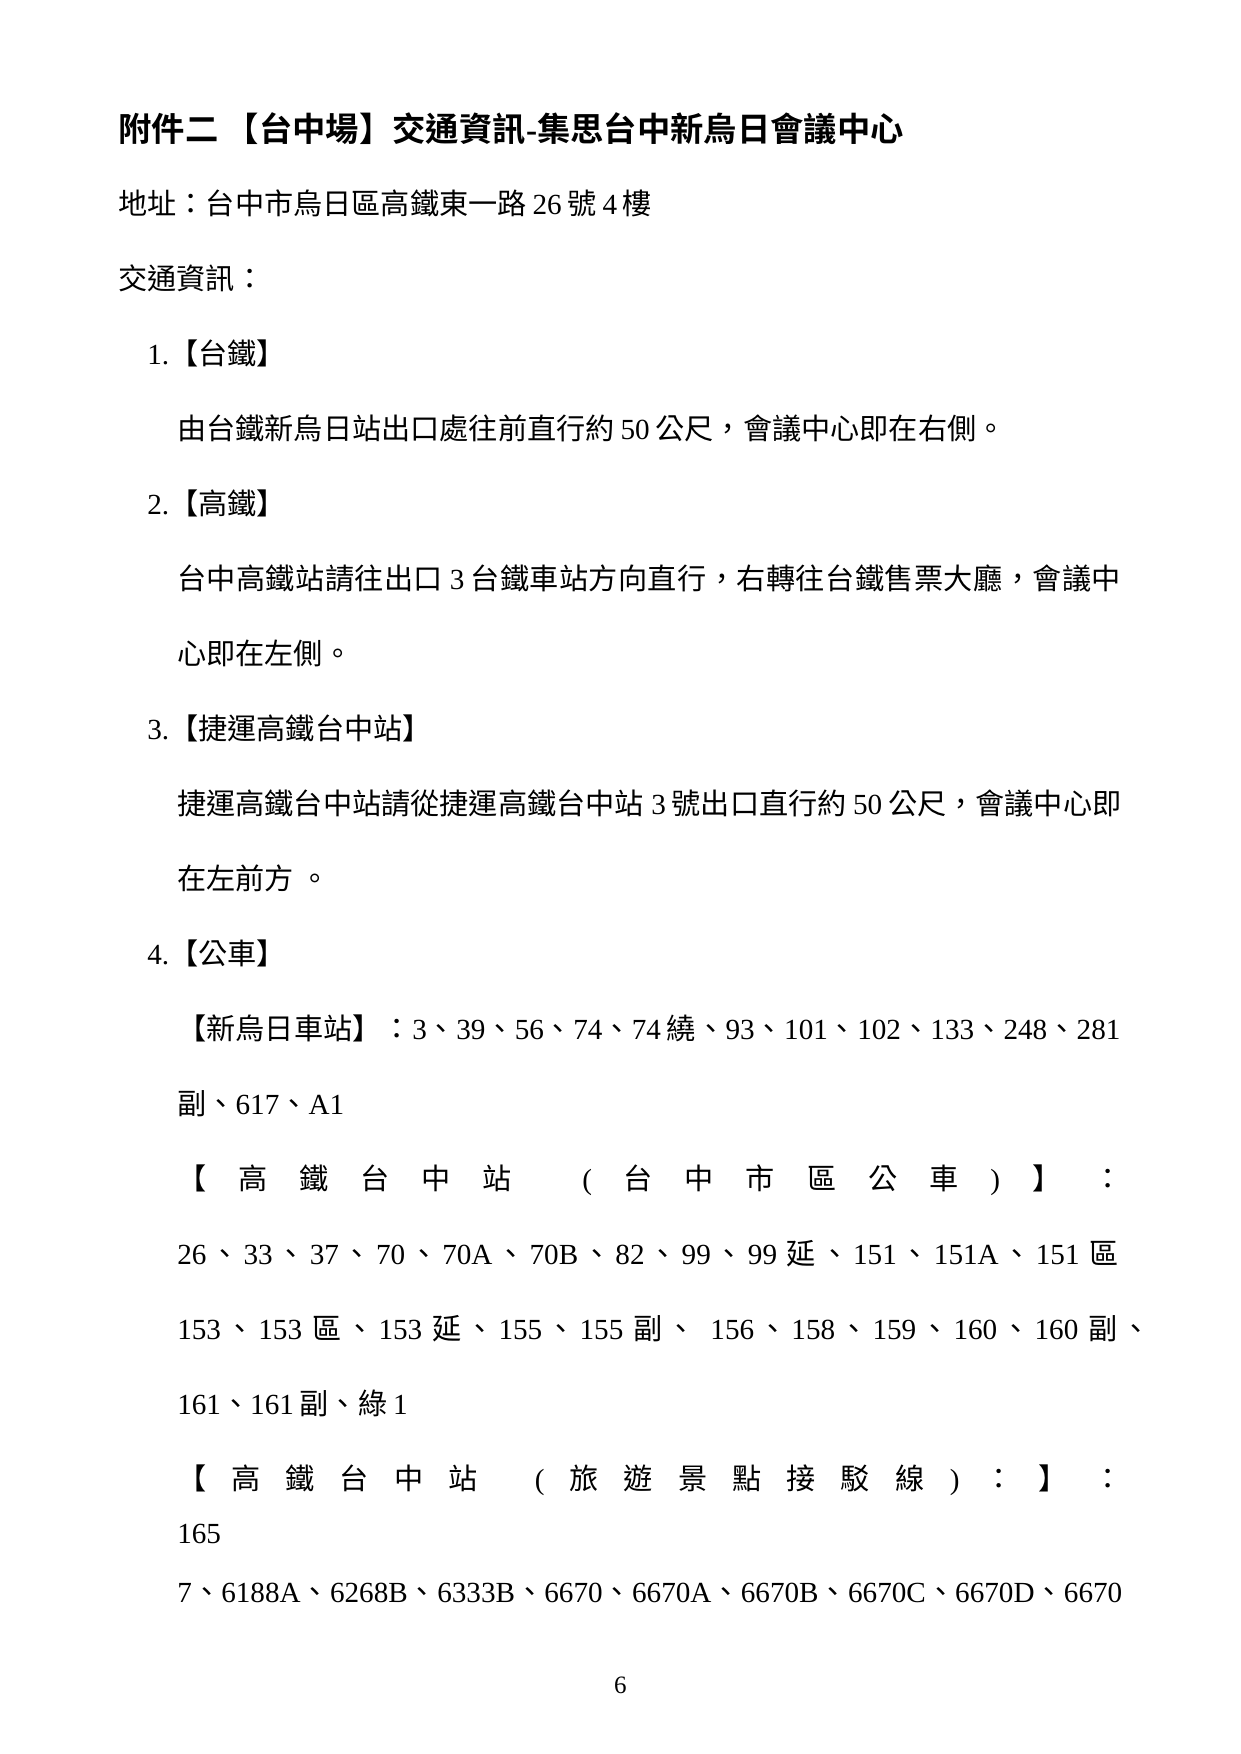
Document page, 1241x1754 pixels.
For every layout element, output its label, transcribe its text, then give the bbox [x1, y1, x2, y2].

text 3.【捷運高鐵台中站】 [147, 689, 1122, 764]
text 2.【高鐵】 [147, 464, 1122, 539]
text 交通資訊： [118, 239, 1122, 314]
text 【高鐵台中站 (台中市區公車)】：26、33、37、70、70A、70B、82、99、99延、151、151A、151區、153、153區、153延、155、155副、 156、158、159、160、160副、161、161副、綠1 [177, 1139, 1122, 1439]
text 由台鐵新烏日站出口處往前直行約50公尺，會議中心即在右側。 [177, 389, 1122, 464]
text 附件二 【台中場】交通資訊-集思台中新烏日會議中心 [118, 89, 1122, 164]
text 【新烏日車站】：3、39、56、74、74繞、93、101、102、133、248、281副、617、A1 [177, 989, 1122, 1139]
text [177, 1439, 1122, 1627]
text 1.【台鐵】 [147, 314, 1122, 389]
text 4.【公車】 [147, 914, 1122, 989]
text 台中高鐵站請往出口3台鐵車站方向直行，右轉往台鐵售票大廳，會議中心即在左側。 [177, 539, 1122, 689]
text 捷運高鐵台中站請從捷運高鐵台中站3號出口直行約50公尺，會議中心即在左前方 。 [177, 764, 1122, 914]
text 地址：台中市烏日區高鐵東一路26號4樓 [118, 164, 1122, 239]
